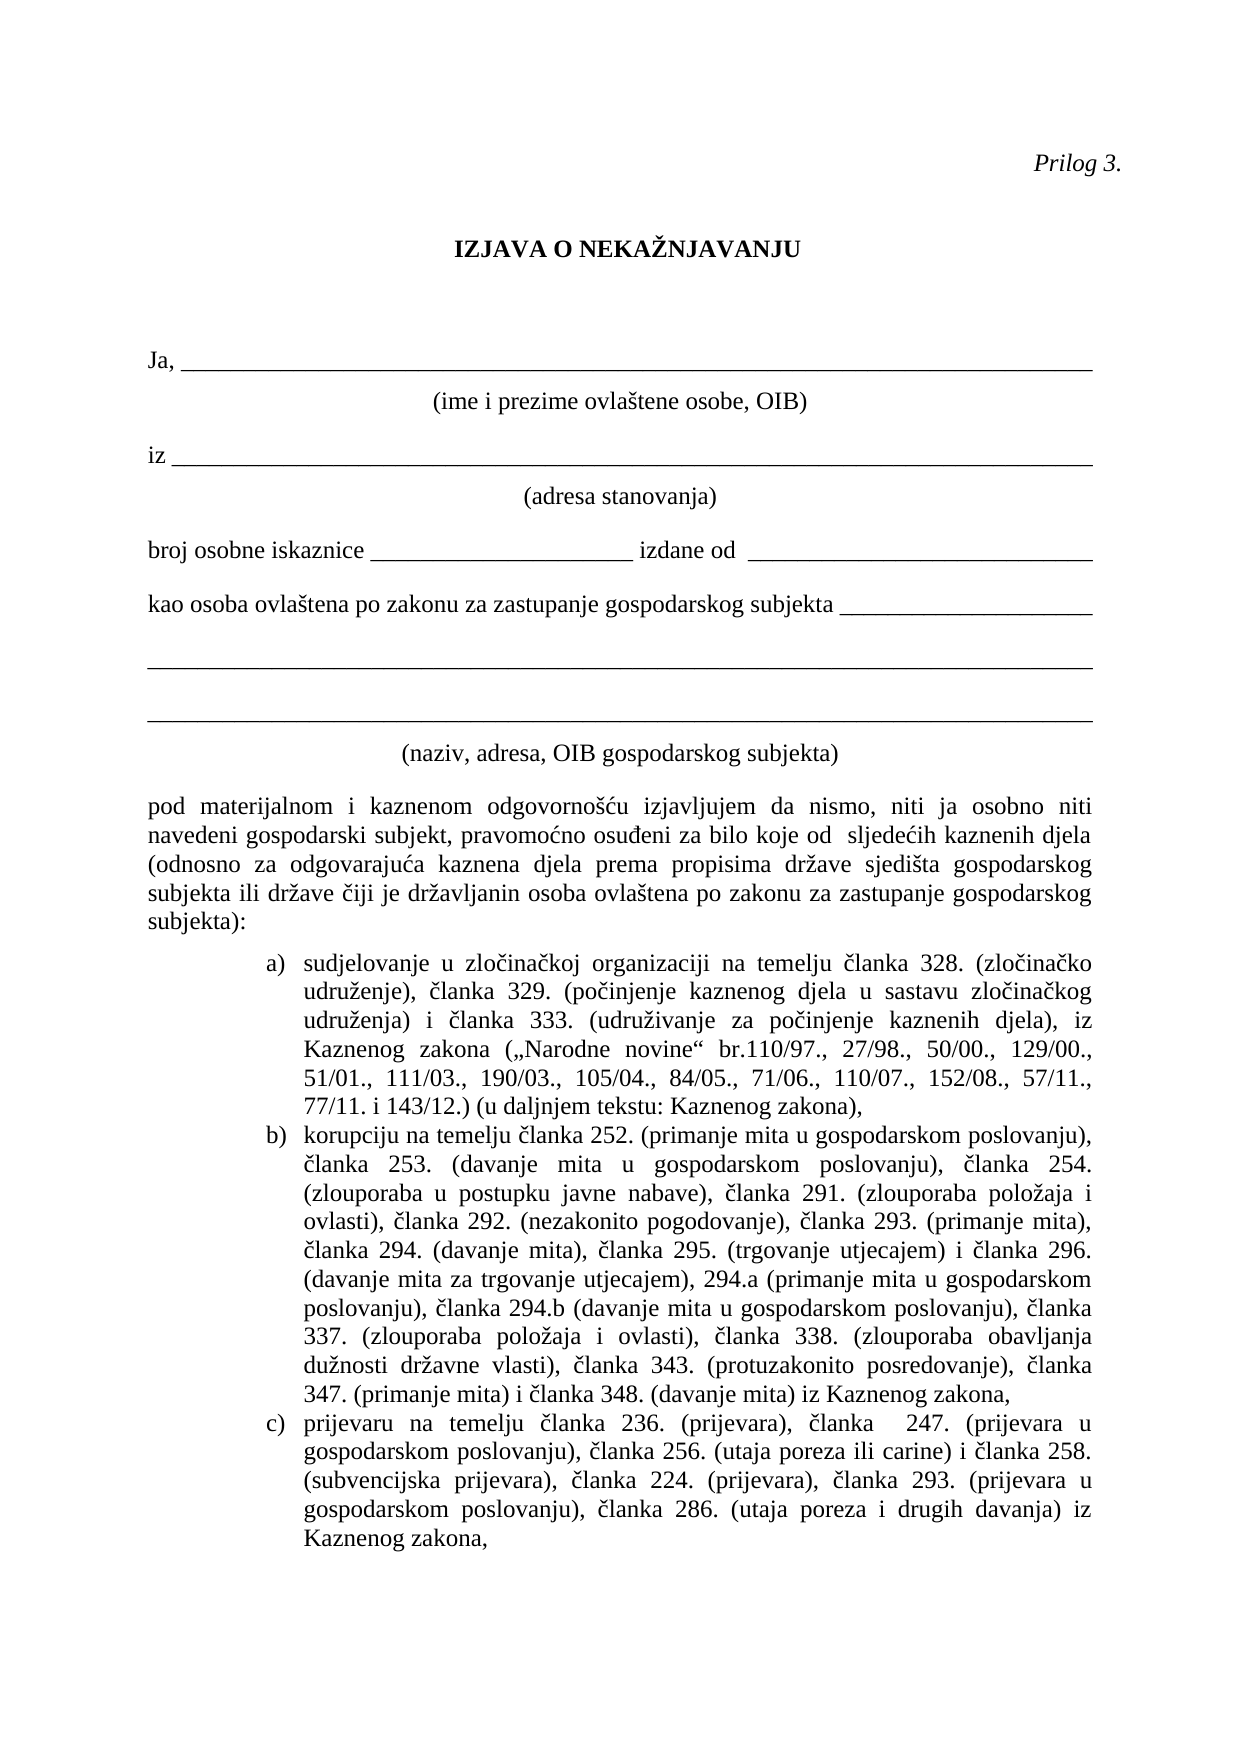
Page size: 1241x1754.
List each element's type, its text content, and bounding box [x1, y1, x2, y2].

text (adresa stanovanja) [148, 481, 1093, 510]
text pod materijalnom i kaznenom odgovornošću izjavljujem da nismo, niti ja osobno niti navedeni gospodarski subjekt, pravomoćno osuđeni za bilo koje od sljedećih kaznenih djela (odnosno za odgovarajuća kaznena djela prema propisima države sjedišta gospodarskog subjekta ili države čiji je državljanin osoba ovlaštena po zakonu za zastupanje gospodarskog subjekta): [148, 791, 1093, 935]
text (naziv, adresa, OIB gospodarskog subjekta) [148, 738, 1093, 766]
text Prilog 3. [133, 148, 1122, 176]
list sudjelovanje u zločinačkoj organizaciji na temelju članka 328. (zločinačko udruženje), članka 329. (počinjenje kaznenog djela u sastavu zločinačkog udruženja) i članka 333. (udruživanje za počinjenje kaznenih djela), iz Kaznenog zakona („Narodne novine“ br.110/97., 27/98., 50/00., 129/00., 51/01., 111/03., 190/03., 105/04., 84/05., 71/06., 110/07., 152/08., 57/11., 77/11. i 143/12.) (u daljnjem tekstu: Kaznenog zakona), [266, 948, 1093, 1120]
text Ja, [148, 345, 1093, 374]
text broj osobne iskaznice _____________________ izdane od [148, 535, 1093, 564]
list prijevaru na temelju članka 236. (prijevara), članka 247. (prijevara u gospodarskom poslovanju), članka 256. (utaja poreza ili carine) i članka 258. (subvencijska prijevara), članka 224. (prijevara), članka 293. (prijevara u gospodarskom poslovanju), članka 286. (utaja poreza i drugih davanja) iz Kaznenog zakona, [266, 1408, 1093, 1551]
text iz [148, 440, 1093, 469]
text kao osoba ovlaštena po zakonu za zastupanje gospodarskog subjekta [148, 589, 1093, 618]
text (ime i prezime ovlaštene osobe, OIB) [148, 386, 1093, 415]
list korupciju na temelju članka 252. (primanje mita u gospodarskom poslovanju), članka 253. (davanje mita u gospodarskom poslovanju), članka 254. (zlouporaba u postupku javne nabave), članka 291. (zlouporaba položaja i ovlasti), članka 292. (nezakonito pogodovanje), članka 293. (primanje mita), članka 294. (davanje mita), članka 295. (trgovanje utjecajem) i članka 296. (davanje mita za trgovanje utjecajem), 294.a (primanje mita u gospodarskom poslovanju), članka 294.b (davanje mita u gospodarskom poslovanju), članka 337. (zlouporaba položaja i ovlasti), članka 338. (zlouporaba obavljanja dužnosti državne vlasti), članka 343. (protuzakonito posredovanje), članka 347. (primanje mita) i članka 348. (davanje mita) iz Kaznenog zakona, [266, 1120, 1093, 1408]
text IZJAVA O NEKAŽNJAVANJU [133, 234, 1122, 263]
